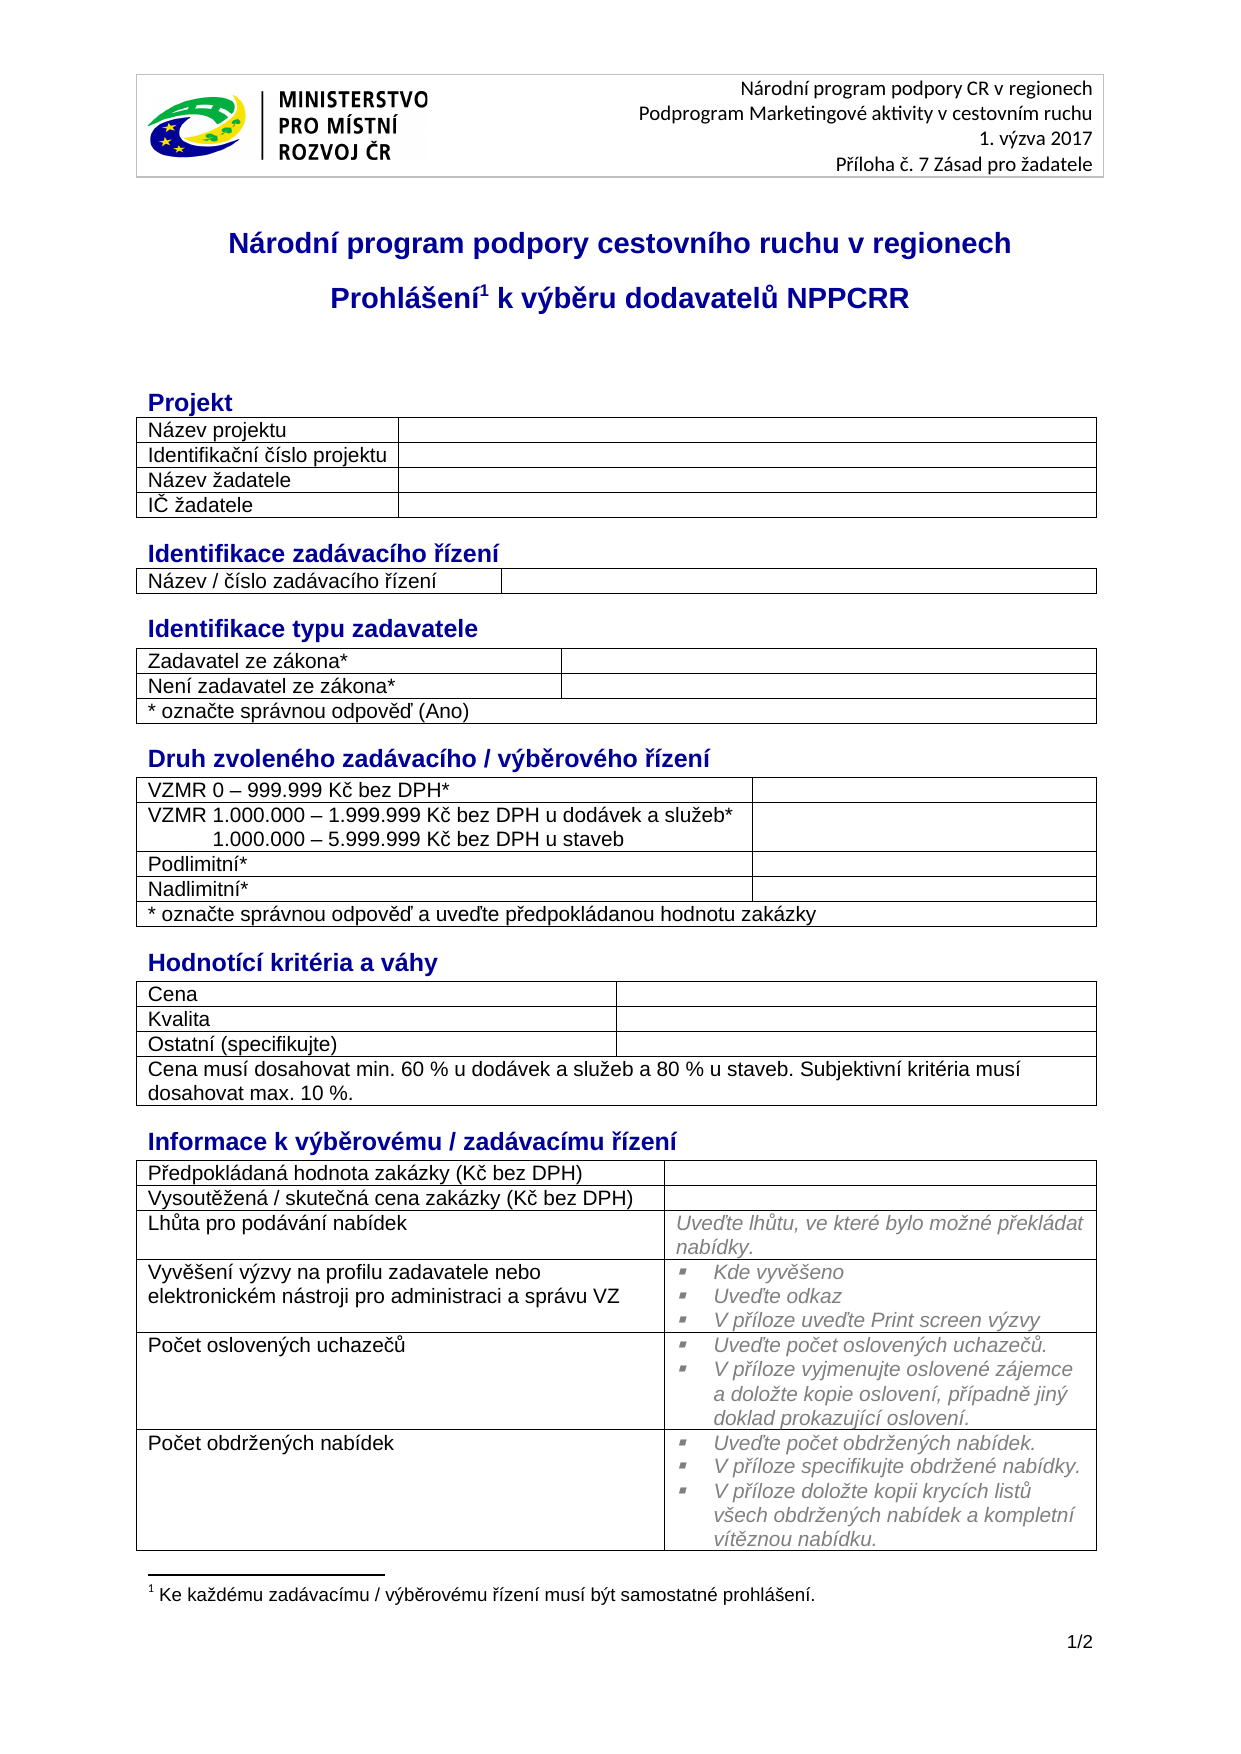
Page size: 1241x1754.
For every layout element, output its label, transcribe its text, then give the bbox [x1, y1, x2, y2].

table_header [562, 649, 1096, 672]
table_cell [617, 1032, 1096, 1056]
table_cell [562, 674, 1096, 697]
table_cell Podlimitní* [137, 852, 752, 876]
table_cell [399, 418, 1096, 442]
table_cell [399, 443, 1096, 467]
table_header Projekt [136, 367, 1096, 417]
table_cell Uveďte lhůtu, ve které bylo možné překládat nabídky. [665, 1211, 1096, 1259]
table_cell [753, 803, 1096, 851]
subtitle Identifikace zadávacího řízení [148, 539, 1093, 567]
table_cell [753, 877, 1096, 901]
table_cell Uveďte počet obdržených nabídek. V příloze specifikujte obdržené nabídky. V příloze doložte kopii krycích listů všech obdržených nabídek a kompletní vítěznou nabídku. [665, 1430, 1096, 1550]
table_cell VZMR 1.000.000 – 1.999.999 Kč bez DPH u dodávek a služeb* 1.000.000 – 5.999.999 Kč bez DPH u staveb [137, 803, 752, 851]
table_cell Počet obdržených nabídek [137, 1430, 664, 1550]
picture [147, 91, 428, 160]
table_cell Vyvěšení výzvy na profilu zadavatele nebo elektronickém nástroji pro administraci a správu VZ [137, 1260, 664, 1332]
table_cell [753, 852, 1096, 876]
table_cell IČ žadatele [137, 493, 398, 517]
table_cell Není zadavatel ze zákona* [137, 674, 561, 697]
table_header Cena [137, 982, 616, 1006]
table_cell [399, 468, 1096, 492]
subtitle Informace k výběrovému / zadávacímu řízení [148, 1127, 1093, 1156]
table_cell Kde vyvěšeno Uveďte odkaz V příloze uveďte Print screen výzvy [665, 1260, 1096, 1332]
table_header Předpokládaná hodnota zakázky (Kč bez DPH) [137, 1161, 664, 1185]
table_cell [399, 493, 1096, 517]
subtitle Hodnotící kritéria a váhy [148, 948, 1093, 977]
table_cell Vysoutěžená / skutečná cena zakázky (Kč bez DPH) [137, 1186, 664, 1210]
table_cell Ostatní (specifikujte) [137, 1032, 616, 1056]
table_header Zadavatel ze zákona* [137, 649, 561, 672]
table_cell Název žadatele [137, 468, 398, 492]
table_cell [617, 1007, 1096, 1031]
table_cell Název projektu [137, 418, 398, 442]
table_cell [665, 1186, 1096, 1210]
table_cell Lhůta pro podávání nabídek [137, 1211, 664, 1259]
table_cell Uveďte počet oslovených uchazečů. V příloze vyjmenujte oslovené zájemce a doložte kopie oslovení, případně jiný doklad prokazující oslovení. [665, 1333, 1096, 1429]
subtitle Prohlášení k výběru dodavatelů NPPCRR [148, 281, 1093, 314]
table_cell Nadlimitní* [137, 877, 752, 901]
table_header VZMR 0 – 999.999 Kč bez DPH* [137, 778, 752, 802]
table_cell Kvalita [137, 1007, 616, 1031]
table_cell Identifikační číslo projektu [137, 443, 398, 467]
table_header [617, 982, 1096, 1006]
table_cell * označte správnou odpověď (Ano) [137, 699, 1096, 722]
table_cell Počet oslovených uchazečů [137, 1333, 664, 1429]
table_header [665, 1161, 1096, 1185]
subtitle Druh zvoleného zadávacího / výběrového řízení [148, 744, 1093, 773]
subtitle Identifikace typu zadavatele [148, 614, 1093, 643]
table_header [753, 778, 1096, 802]
table_header Název / číslo zadávacího řízení [137, 569, 501, 592]
subtitle Národní program podpory cestovního ruchu v regionech [148, 226, 1093, 260]
table_cell * označte správnou odpověď a uveďte předpokládanou hodnotu zakázky [137, 902, 1096, 926]
table_header [502, 569, 1096, 592]
table_cell Cena musí dosahovat min. 60 % u dodávek a služeb a 80 % u staveb. Subjektivní kritéria musí dosahovat max. 10 %. [137, 1057, 1096, 1105]
